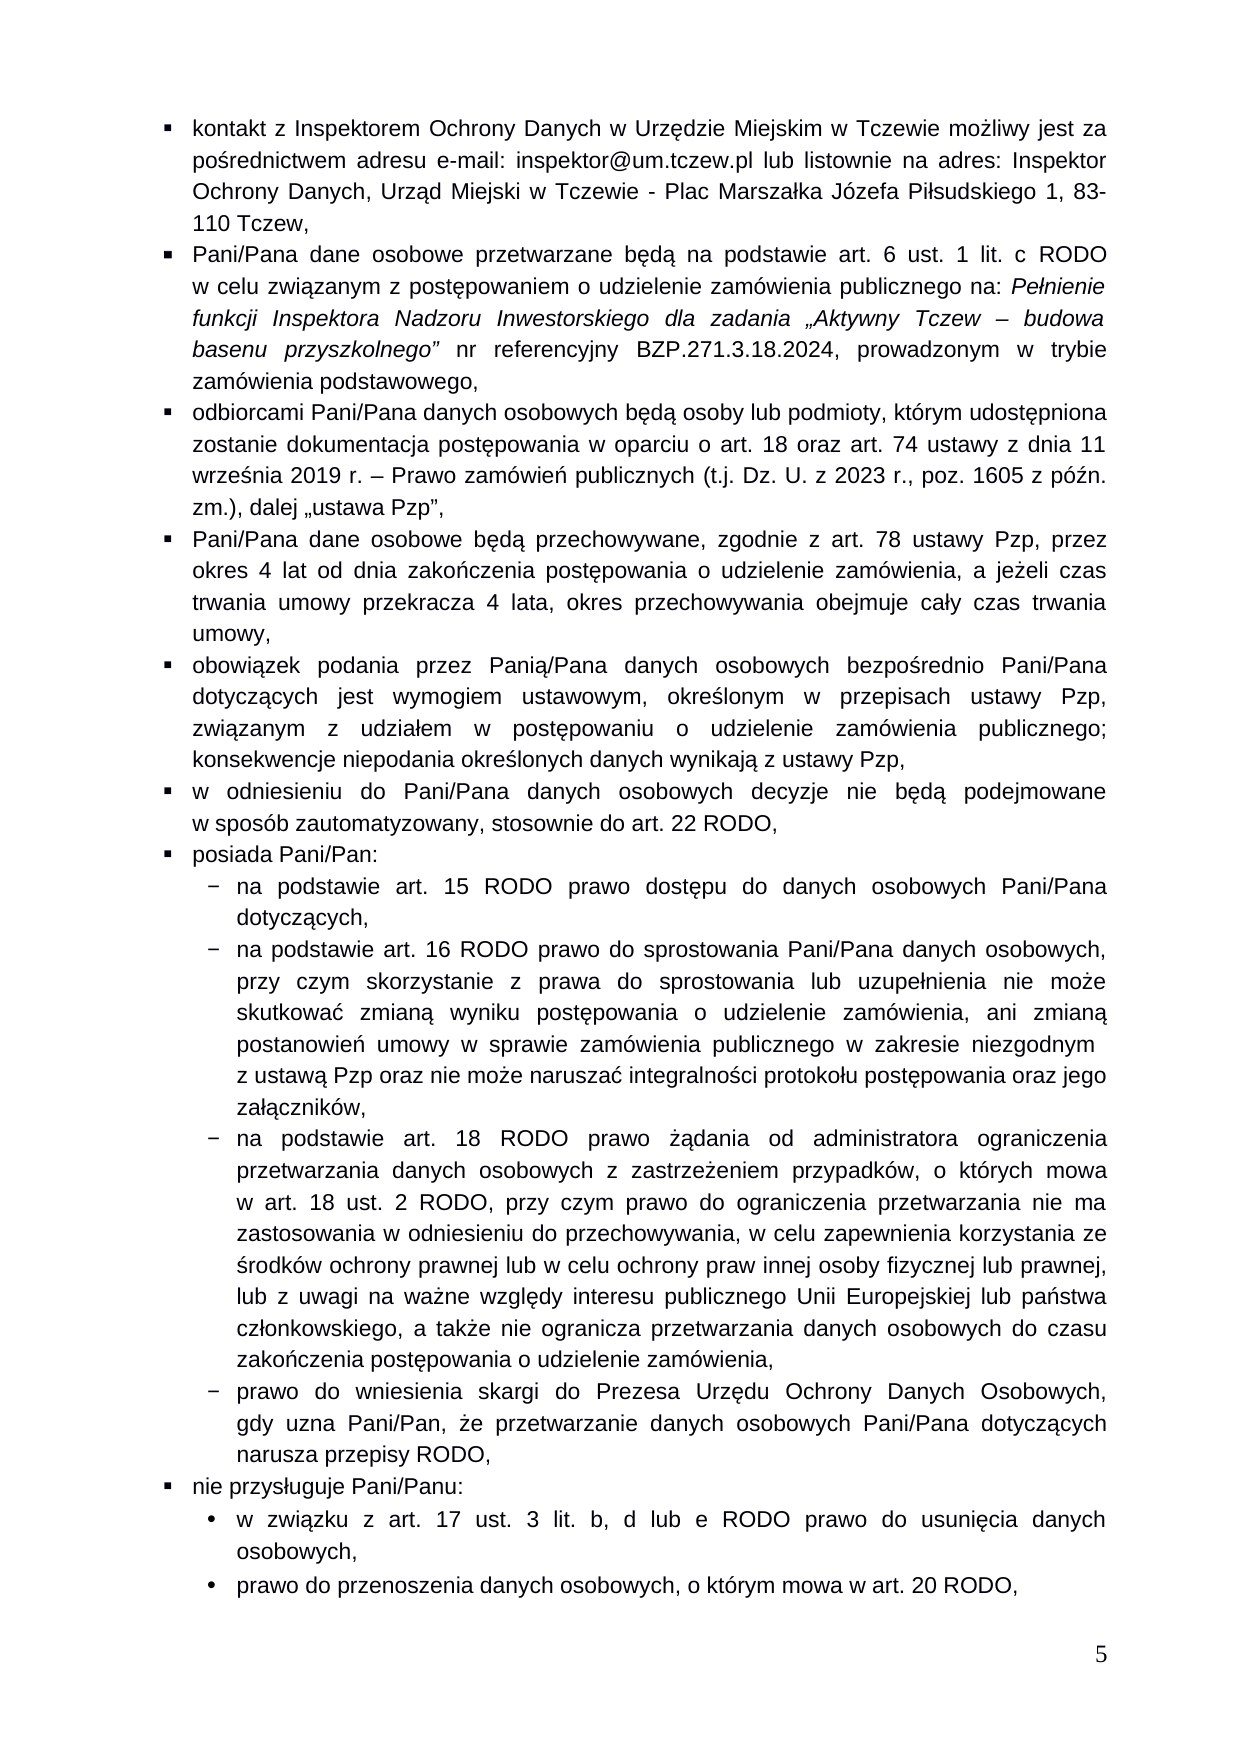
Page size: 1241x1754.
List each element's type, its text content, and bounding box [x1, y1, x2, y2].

list na podstawie art. 18 RODO prawo żądania od administratora ograniczenia przetwarzania danych osobowych z zastrzeżeniem przypadków, o których mowa w art. 18 ust. 2 RODO, przy czym prawo do ograniczenia przetwarzania nie ma zastosowania w odniesieniu do przechowywania, w celu zapewnienia korzystania ze środków ochrony prawnej lub w celu ochrony praw innej osoby fizycznej lub prawnej, lub z uwagi na ważne względy interesu publicznego Unii Europejskiej lub państwa członkowskiego, a także nie ogranicza przetwarzania danych osobowych do czasu zakończenia postępowania o udzielenie zamówienia, [207, 1125, 1107, 1373]
list Pani/Pana dane osobowe będą przechowywane, zgodnie z art. 78 ustawy Pzp, przez okres 4 lat od dnia zakończenia postępowania o udzielenie zamówienia, a jeżeli czas trwania umowy przekracza 4 lata, okres przechowywania obejmuje cały czas trwania umowy, [162, 526, 1107, 647]
list nie przysługuje Pani/Panu: [162, 1473, 1107, 1499]
list na podstawie art. 15 RODO prawo dostępu do danych osobowych Pani/Pana dotyczących, [207, 873, 1107, 931]
list prawo do przenoszenia danych osobowych, o którym mowa w art. 20 RODO, [207, 1570, 1107, 1599]
list obowiązek podania przez Panią/Pana danych osobowych bezpośrednio Pani/Pana dotyczących jest wymogiem ustawowym, określonym w przepisach ustawy Pzp, związanym z udziałem w postępowaniu o udzielenie zamówienia publicznego; konsekwencje niepodania określonych danych wynikają z ustawy Pzp, [162, 652, 1107, 773]
list kontakt z Inspektorem Ochrony Danych w Urzędzie Miejskim w Tczewie możliwy jest za pośrednictwem adresu e-mail: inspektor@um.tczew.pl lub listownie na adres: Inspektor Ochrony Danych, Urząd Miejski w Tczewie - Plac Marszałka Józefa Piłsudskiego 1, 83-110 Tczew, [162, 115, 1107, 236]
list Pani/Pana dane osobowe przetwarzane będą na podstawie art. 6 ust. 1 lit. c RODO w celu związanym z postępowaniem o udzielenie zamówienia publicznego na: Pełnienie funkcji Inspektora Nadzoru Inwestorskiego dla zadania „Aktywny Tczew – budowa basenu przyszkolnego” nr referencyjny BZP.271.3.18.2024, prowadzonym w trybie zamówienia podstawowego, [162, 241, 1107, 394]
list w związku z art. 17 ust. 3 lit. b, d lub e RODO prawo do usunięcia danych osobowych, [207, 1504, 1107, 1565]
list prawo do wniesienia skargi do Prezesa Urzędu Ochrony Danych Osobowych, gdy uzna Pani/Pan, że przetwarzanie danych osobowych Pani/Pana dotyczących narusza przepisy RODO, [207, 1378, 1107, 1468]
list odbiorcami Pani/Pana danych osobowych będą osoby lub podmioty, którym udostępniona zostanie dokumentacja postępowania w oparciu o art. 18 oraz art. 74 ustawy z dnia 11 września 2019 r. – Prawo zamówień publicznych (t.j. Dz. U. z 2023 r., poz. 1605 z późn. zm.), dalej „ustawa Pzp”, [162, 399, 1107, 520]
list na podstawie art. 16 RODO prawo do sprostowania Pani/Pana danych osobowych, przy czym skorzystanie z prawa do sprostowania lub uzupełnienia nie może skutkować zmianą wyniku postępowania o udzielenie zamówienia, ani zmianą postanowień umowy w sprawie zamówienia publicznego w zakresie niezgodnym z ustawą Pzp oraz nie może naruszać integralności protokołu postępowania oraz jego załączników, [207, 936, 1107, 1120]
list posiada Pani/Pan: [162, 841, 1107, 867]
list w odniesieniu do Pani/Pana danych osobowych decyzje nie będą podejmowane w sposób zautomatyzowany, stosownie do art. 22 RODO, [162, 778, 1107, 836]
